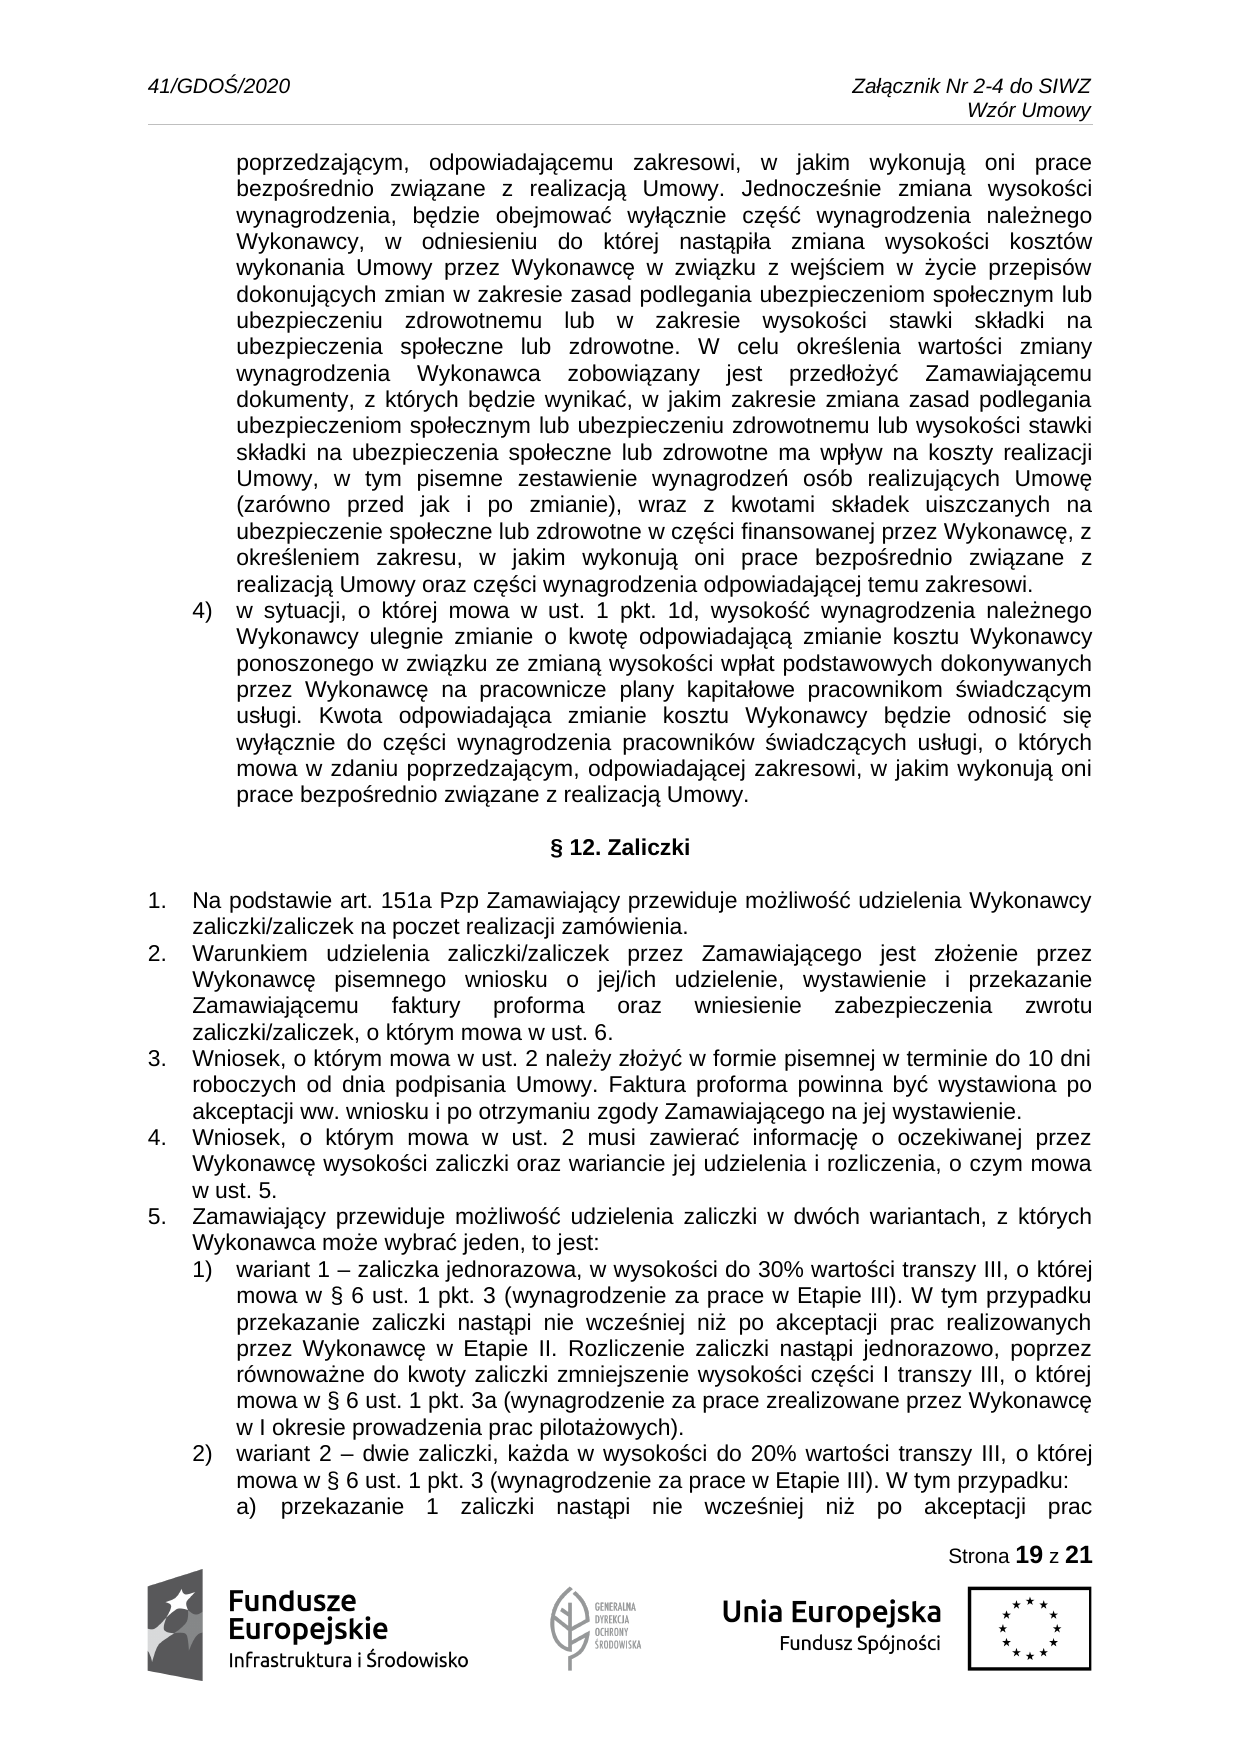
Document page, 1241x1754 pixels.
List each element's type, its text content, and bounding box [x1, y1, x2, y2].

list Warunkiem udzielenia zaliczki/zaliczek przez Zamawiającego jest złożenie przez Wykonawcę pisemnego wniosku o jej/ich udzielenie, wystawienie i przekazanie Zamawiającemu faktury proforma oraz wniesienie zabezpieczenia zwrotu zaliczki/zaliczek, o którym mowa w ust. 6. [148, 939, 1093, 1045]
list Zamawiający przewiduje możliwość udzielenia zaliczki w dwóch wariantach, z których Wykonawca może wybrać jeden, to jest: [148, 1203, 1093, 1256]
list Wniosek, o którym mowa w ust. 2 należy złożyć w formie pisemnej w terminie do 10 dni roboczych od dnia podpisania Umowy. Faktura proforma powinna być wystawiona po akceptacji ww. wniosku i po otrzymaniu zgody Zamawiającego na jej wystawienie. [148, 1045, 1093, 1124]
list w sytuacji, o której mowa w ust. 1 pkt. 1d, wysokość wynagrodzenia należnego Wykonawcy ulegnie zmianie o kwotę odpowiadającą zmianie kosztu Wykonawcy ponoszonego w związku ze zmianą wysokości wpłat podstawowych dokonywanych przez Wykonawcę na pracownicze plany kapitałowe pracownikom świadczącym usługi. Kwota odpowiadająca zmianie kosztu Wykonawcy będzie odnosić się wyłącznie do części wynagrodzenia pracowników świadczących usługi, o których mowa w zdaniu poprzedzającym, odpowiadającej zakresowi, w jakim wykonują oni prace bezpośrednio związane z realizacją Umowy. [192, 597, 1093, 808]
picture [147, 1569, 1092, 1681]
list Na podstawie art. 151a Pzp Zamawiający przewiduje możliwość udzielenia Wykonawcy zaliczki/zaliczek na poczet realizacji zamówienia. [148, 887, 1093, 939]
list wariant 1 – zaliczka jednorazowa, w wysokości do 30% wartości transzy III, o której mowa w § 6 ust. 1 pkt. 3 (wynagrodzenie za prace w Etapie III). W tym przypadku przekazanie zaliczki nastąpi nie wcześniej niż po akceptacji prac realizowanych przez Wykonawcę w Etapie II. Rozliczenie zaliczki nastąpi jednorazowo, poprzez równoważne do kwoty zaliczki zmniejszenie wysokości części I transzy III, o której mowa w § 6 ust. 1 pkt. 3a (wynagrodzenie za prace zrealizowane przez Wykonawcę w I okresie prowadzenia prac pilotażowych). [192, 1256, 1093, 1440]
list wariant 2 – dwie zaliczki, każda w wysokości do 20% wartości transzy III, o której mowa w § 6 ust. 1 pkt. 3 (wynagrodzenie za prace w Etapie III). W tym przypadku: [192, 1440, 1093, 1493]
list Wniosek, o którym mowa w ust. 2 musi zawierać informację o oczekiwanej przez Wykonawcę wysokości zaliczki oraz wariancie jej udzielenia i rozliczenia, o czym mowa w ust. 5. [148, 1124, 1093, 1203]
text § 12. Zaliczki [148, 834, 1093, 860]
